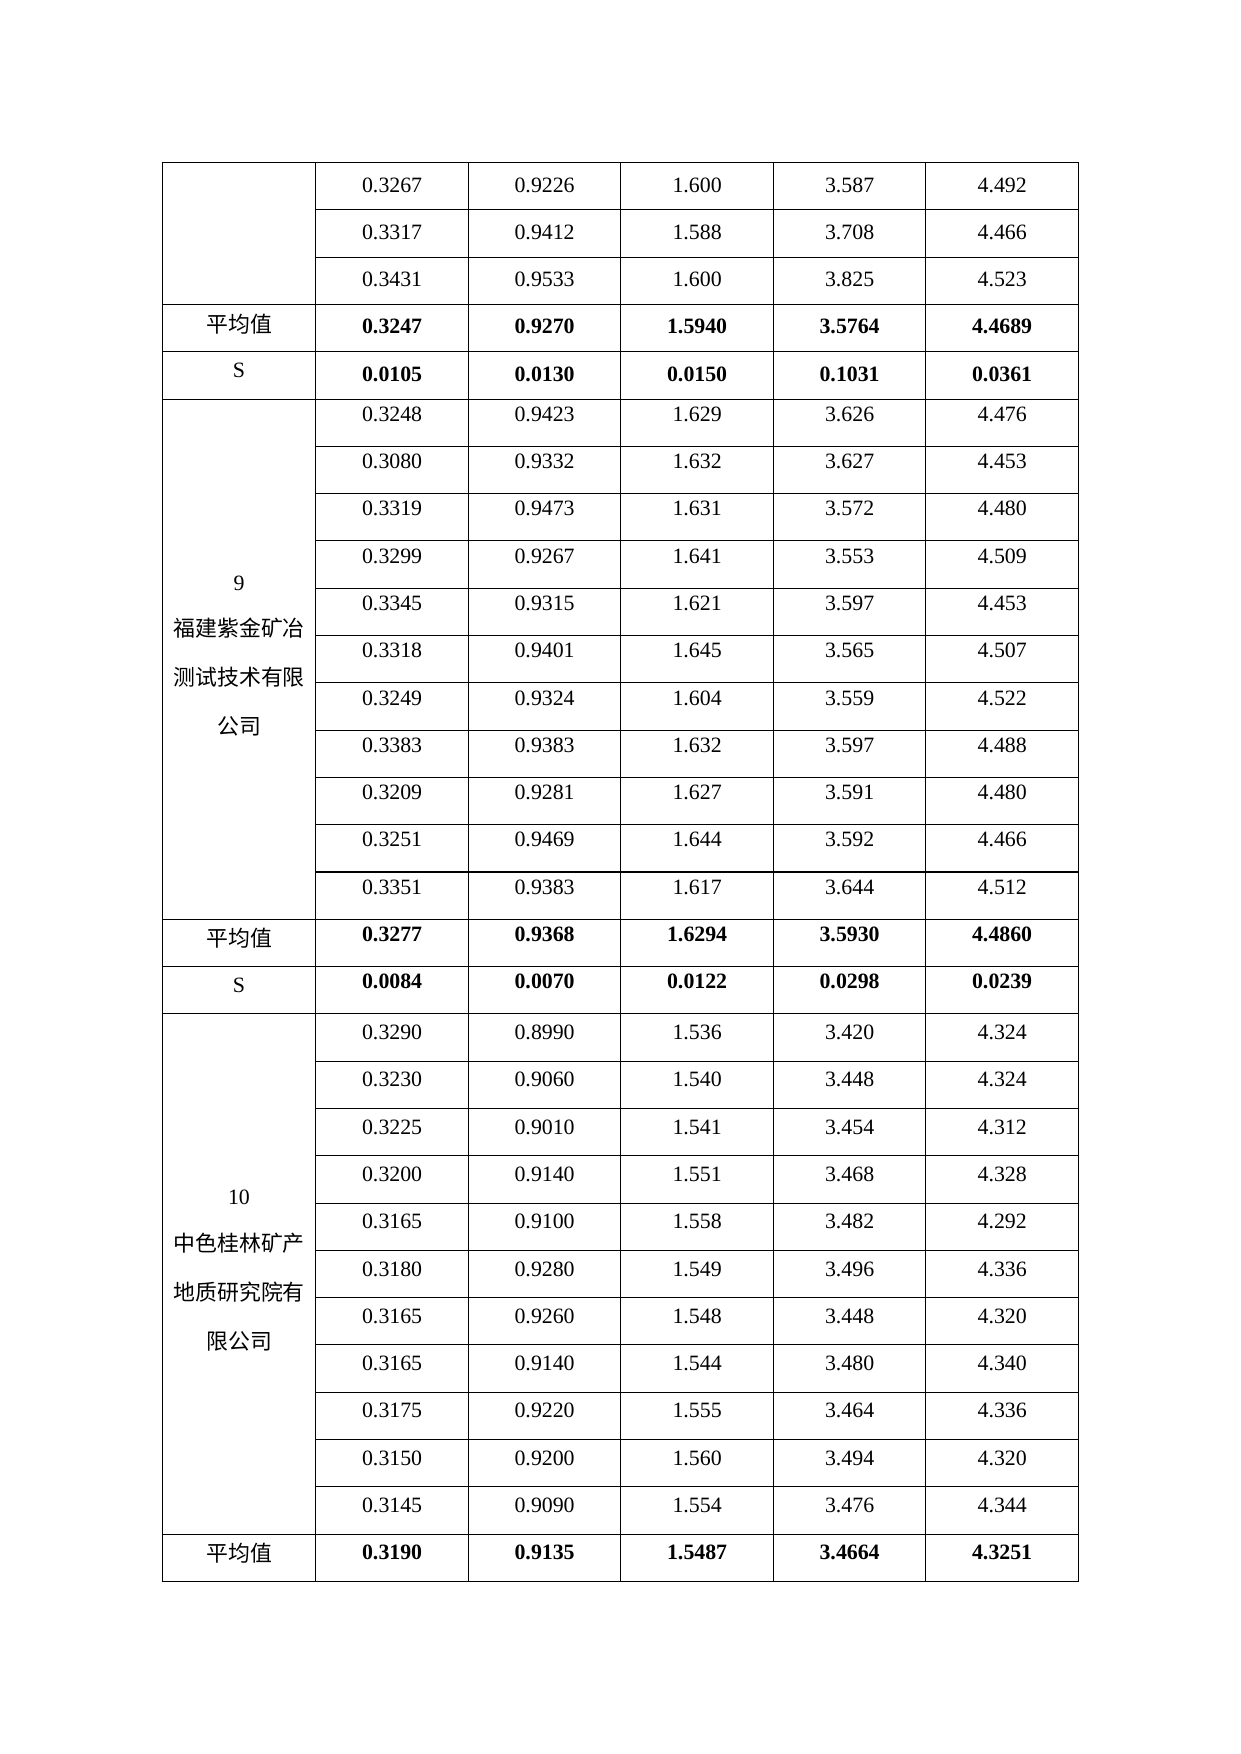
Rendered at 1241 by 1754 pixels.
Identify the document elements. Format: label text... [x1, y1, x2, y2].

table_cell 0.9220 [469, 1393, 620, 1439]
table_cell 1.600 [621, 163, 773, 209]
table_cell 3.496 [774, 1251, 925, 1297]
table_cell 1.551 [621, 1156, 773, 1202]
table_cell 4.466 [926, 210, 1078, 257]
table_cell 1.541 [621, 1109, 773, 1155]
table_cell 0.9383 [469, 731, 620, 777]
table_cell 0.3200 [316, 1156, 468, 1202]
table_cell 4.340 [926, 1345, 1078, 1392]
table_cell 3.480 [774, 1345, 925, 1392]
table_cell 4.507 [926, 636, 1078, 682]
table_cell 4.453 [926, 447, 1078, 493]
table_cell 4.480 [926, 494, 1078, 540]
table_cell 4.4860 [926, 920, 1078, 966]
table_cell 3.476 [774, 1487, 925, 1533]
table_cell 4.324 [926, 1062, 1078, 1108]
table_cell 4.320 [926, 1298, 1078, 1344]
table_cell 1.641 [621, 541, 773, 588]
table_cell 0.3190 [316, 1535, 468, 1581]
table_cell 0.3165 [316, 1345, 468, 1392]
table_cell 1.621 [621, 589, 773, 635]
table_cell 1.544 [621, 1345, 773, 1392]
table_cell 1.558 [621, 1204, 773, 1250]
table_cell 0.1031 [774, 352, 925, 398]
table_cell 3.553 [774, 541, 925, 588]
table_cell 0.3165 [316, 1298, 468, 1344]
table_cell 0.3277 [316, 920, 468, 966]
table_cell 1.555 [621, 1393, 773, 1439]
table_cell 3.597 [774, 731, 925, 777]
table_cell 0.3225 [316, 1109, 468, 1155]
table_cell 3.626 [774, 400, 925, 446]
table_cell 9 福建紫金矿冶测试技术有限公司 [163, 400, 315, 919]
table_cell 0.3080 [316, 447, 468, 493]
table_cell 1.632 [621, 731, 773, 777]
table_cell 1.5487 [621, 1535, 773, 1581]
table_cell 4.488 [926, 731, 1078, 777]
table_cell 4.344 [926, 1487, 1078, 1533]
table_cell 0.0298 [774, 967, 925, 1013]
table_cell 1.548 [621, 1298, 773, 1344]
table_cell 1.604 [621, 683, 773, 729]
table_cell 0.3145 [316, 1487, 468, 1533]
table_cell 0.9469 [469, 825, 620, 871]
table_cell 4.453 [926, 589, 1078, 635]
table_cell 3.565 [774, 636, 925, 682]
table_cell 3.454 [774, 1109, 925, 1155]
table_cell 0.3150 [316, 1440, 468, 1486]
table_cell 0.9401 [469, 636, 620, 682]
table_cell 0.9315 [469, 589, 620, 635]
table_cell 0.9090 [469, 1487, 620, 1533]
table_cell 3.494 [774, 1440, 925, 1486]
table_cell 0.9100 [469, 1204, 620, 1250]
table_cell 4.480 [926, 778, 1078, 824]
table_cell 0.9270 [469, 305, 620, 351]
table_cell 4.512 [926, 873, 1078, 919]
table_cell 0.9267 [469, 541, 620, 588]
table_cell 0.3299 [316, 541, 468, 588]
table_cell 0.0122 [621, 967, 773, 1013]
table_cell 1.554 [621, 1487, 773, 1533]
table_cell 3.587 [774, 163, 925, 209]
table_cell 0.3318 [316, 636, 468, 682]
table_cell 1.536 [621, 1014, 773, 1061]
table_cell 0.9135 [469, 1535, 620, 1581]
table_cell 1.645 [621, 636, 773, 682]
table_cell 1.560 [621, 1440, 773, 1486]
table_cell 0.3248 [316, 400, 468, 446]
table_cell 1.588 [621, 210, 773, 257]
table_cell 3.627 [774, 447, 925, 493]
table_cell 平均值 [163, 305, 315, 351]
table_cell 4.328 [926, 1156, 1078, 1202]
table_cell 4.4689 [926, 305, 1078, 351]
table_cell 0.3230 [316, 1062, 468, 1108]
table_cell 0.3165 [316, 1204, 468, 1250]
table_cell 1.644 [621, 825, 773, 871]
table_cell 1.600 [621, 258, 773, 304]
table_cell 3.5764 [774, 305, 925, 351]
table_cell 0.9200 [469, 1440, 620, 1486]
table_cell 3.708 [774, 210, 925, 257]
table_cell 1.6294 [621, 920, 773, 966]
table_cell 0.0070 [469, 967, 620, 1013]
table_cell 0.9281 [469, 778, 620, 824]
table_cell 4.312 [926, 1109, 1078, 1155]
table_cell 0.0130 [469, 352, 620, 398]
table_cell 3.464 [774, 1393, 925, 1439]
table_cell 1.540 [621, 1062, 773, 1108]
table_cell 0.8990 [469, 1014, 620, 1061]
table_cell 4.509 [926, 541, 1078, 588]
table_cell 3.591 [774, 778, 925, 824]
table_cell S [163, 352, 315, 398]
table_cell 0.3317 [316, 210, 468, 257]
table_cell 4.336 [926, 1393, 1078, 1439]
table_cell 0.0361 [926, 352, 1078, 398]
table_cell 0.3431 [316, 258, 468, 304]
table_cell 0.9140 [469, 1345, 620, 1392]
table_cell 4.492 [926, 163, 1078, 209]
table_cell 0.3267 [316, 163, 468, 209]
table_cell 0.0105 [316, 352, 468, 398]
table_cell 0.9423 [469, 400, 620, 446]
table_cell 3.5930 [774, 920, 925, 966]
table_cell 4.320 [926, 1440, 1078, 1486]
table_cell 0.9533 [469, 258, 620, 304]
table_cell 0.3180 [316, 1251, 468, 1297]
table_cell 4.324 [926, 1014, 1078, 1061]
table_cell 3.572 [774, 494, 925, 540]
table_cell 3.644 [774, 873, 925, 919]
table_cell 0.3345 [316, 589, 468, 635]
table_cell 0.3319 [316, 494, 468, 540]
table_cell 0.9368 [469, 920, 620, 966]
table_cell 10 中色桂林矿产地质研究院有限公司 [163, 1014, 315, 1533]
table_cell 1.627 [621, 778, 773, 824]
table_cell 0.3251 [316, 825, 468, 871]
table_cell 4.292 [926, 1204, 1078, 1250]
table_cell 4.522 [926, 683, 1078, 729]
table_cell 0.3290 [316, 1014, 468, 1061]
table_cell 平均值 [163, 920, 315, 966]
table_cell 3.825 [774, 258, 925, 304]
table_cell 1.631 [621, 494, 773, 540]
table_cell 0.9280 [469, 1251, 620, 1297]
table_cell 4.523 [926, 258, 1078, 304]
table_cell 4.336 [926, 1251, 1078, 1297]
table_cell 0.0239 [926, 967, 1078, 1013]
table_cell 4.476 [926, 400, 1078, 446]
table_cell 0.3383 [316, 731, 468, 777]
table_cell 0.0150 [621, 352, 773, 398]
table_cell 3.4664 [774, 1535, 925, 1581]
table_cell 0.9010 [469, 1109, 620, 1155]
table_cell 0.9226 [469, 163, 620, 209]
table_cell 1.617 [621, 873, 773, 919]
table_cell 1.629 [621, 400, 773, 446]
table_cell 0.3249 [316, 683, 468, 729]
table_cell 0.9383 [469, 873, 620, 919]
table_cell 4.466 [926, 825, 1078, 871]
table_cell 0.3209 [316, 778, 468, 824]
table_cell S [163, 967, 315, 1013]
table_cell 1.5940 [621, 305, 773, 351]
table_cell 3.448 [774, 1298, 925, 1344]
table_cell 0.3175 [316, 1393, 468, 1439]
table_cell 0.3247 [316, 305, 468, 351]
table_cell 3.482 [774, 1204, 925, 1250]
table_cell 1.549 [621, 1251, 773, 1297]
table_cell 0.9473 [469, 494, 620, 540]
table_cell 0.0084 [316, 967, 468, 1013]
table_cell 4.3251 [926, 1535, 1078, 1581]
table_cell 3.448 [774, 1062, 925, 1108]
table_cell 3.468 [774, 1156, 925, 1202]
table_cell 1.632 [621, 447, 773, 493]
table_cell 0.3351 [316, 873, 468, 919]
table_cell 0.9332 [469, 447, 620, 493]
table_cell 0.9412 [469, 210, 620, 257]
table_cell 平均值 [163, 1535, 315, 1581]
table_cell 3.559 [774, 683, 925, 729]
table_cell 3.597 [774, 589, 925, 635]
table_cell 0.9260 [469, 1298, 620, 1344]
table_cell 0.9060 [469, 1062, 620, 1108]
table_cell 3.420 [774, 1014, 925, 1061]
table_cell 0.9324 [469, 683, 620, 729]
table_cell 3.592 [774, 825, 925, 871]
table_cell 0.9140 [469, 1156, 620, 1202]
